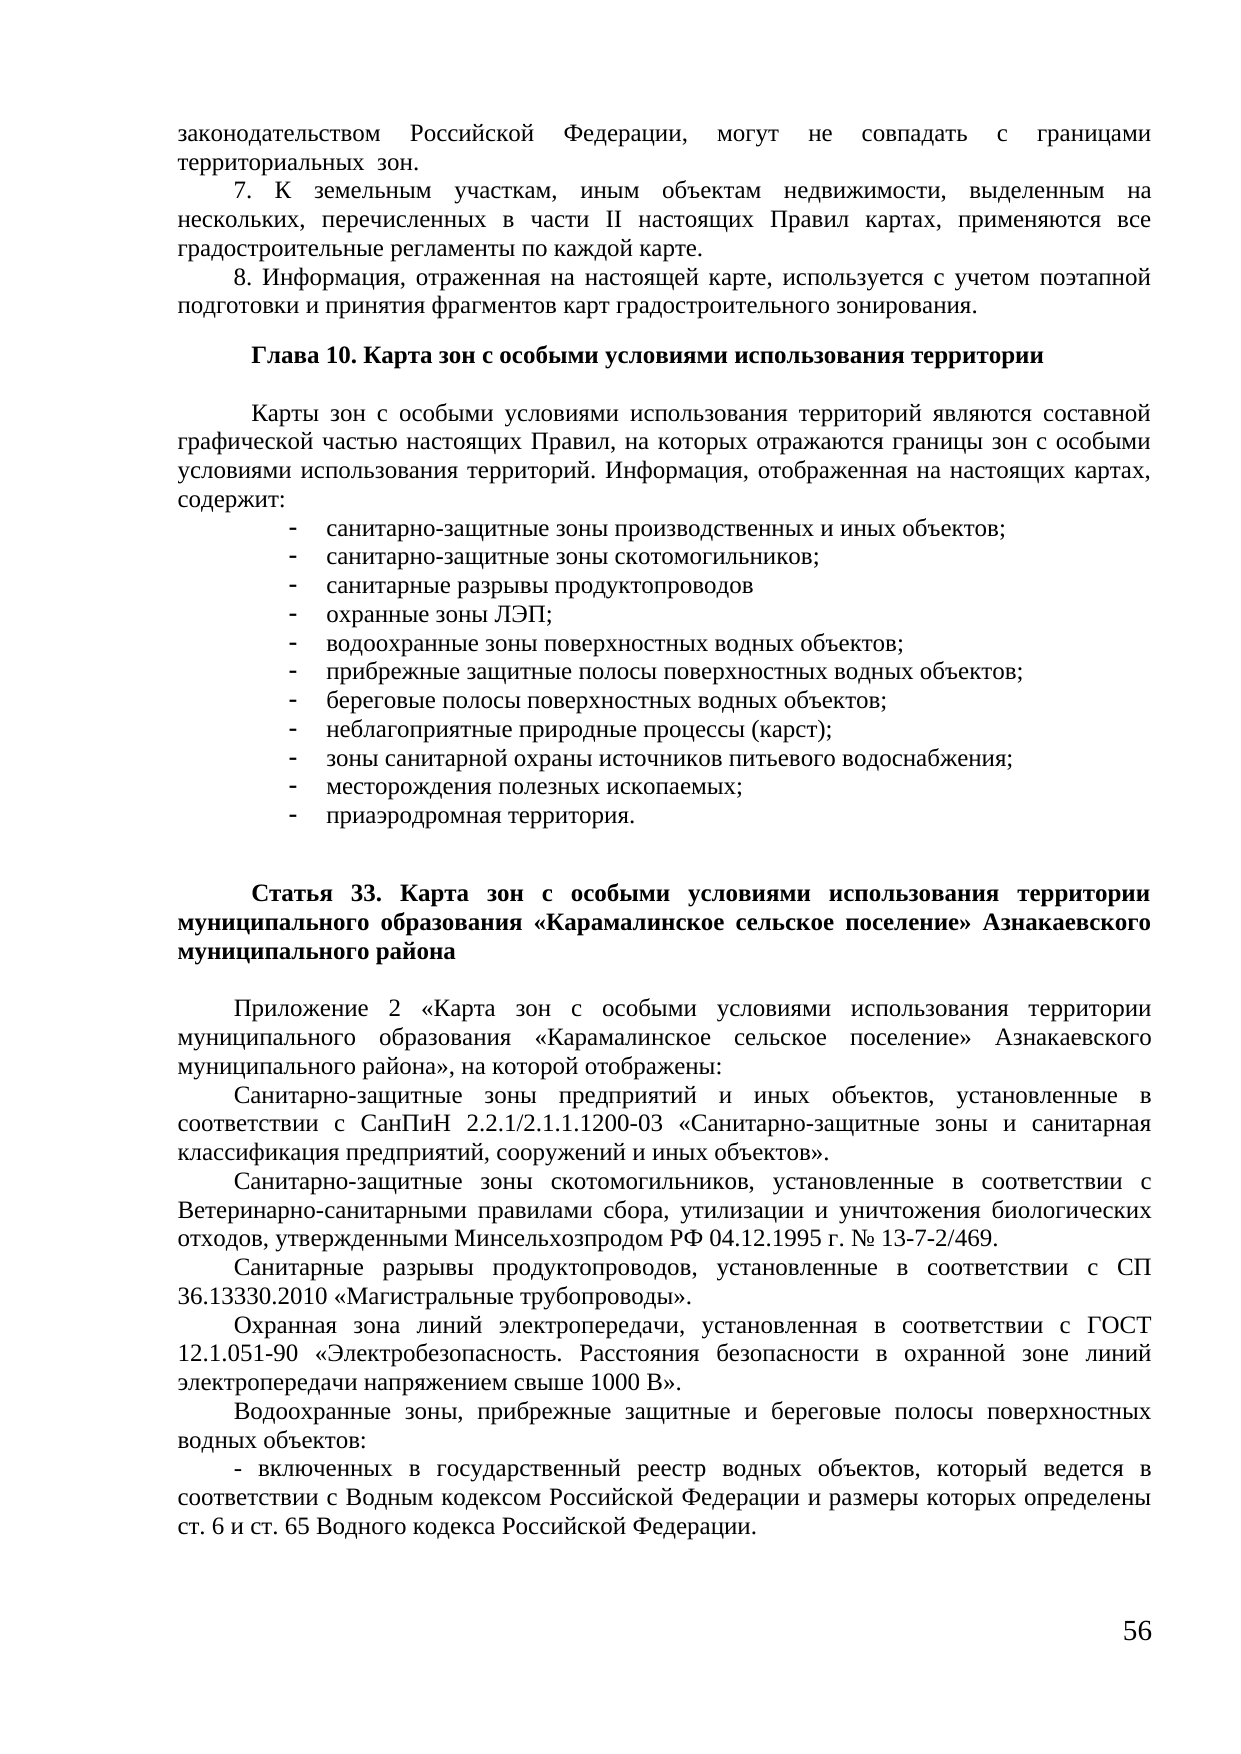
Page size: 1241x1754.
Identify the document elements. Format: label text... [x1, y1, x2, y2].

text Глава 10. Карта зон с особыми условиями использования территории [177, 340, 1152, 369]
list неблагоприятные природные процессы (карст); [288, 714, 1152, 743]
text Санитарно-защитные зоны предприятий и иных объектов, установленные в соответствии с СанПиН 2.2.1/2.1.1.1200-03 «Санитарно-защитные зоны и санитарная классификация предприятий, сооружений и иных объектов». [177, 1080, 1152, 1166]
list береговые полосы поверхностных водных объектов; [288, 685, 1152, 714]
text Статья 33. Карта зон с особыми условиями использования территории муниципального образования «Карамалинское сельское поселение» Азнакаевского муниципального района [177, 878, 1152, 965]
list санитарные разрывы продуктопроводов [288, 570, 1152, 599]
list месторождения полезных ископаемых; [288, 771, 1152, 800]
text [177, 118, 1152, 176]
text Санитарно-защитные зоны скотомогильников, установленные в соответствии с Ветеринарно-санитарными правилами сбора, утилизации и уничтожения биологических отходов, утвержденными Минсельхозпродом РФ 04.12.1995 г. № 13-7-2/469. [177, 1166, 1152, 1252]
text Приложение 2 «Карта зон с особыми условиями использования территории муниципального образования «Карамалинское сельское поселение» Азнакаевского муниципального района», на которой отображены: [177, 993, 1152, 1080]
text 8. Информация, отраженная на настоящей карте, используется с учетом поэтапной подготовки и принятия фрагментов карт градостроительного зонирования. [177, 262, 1152, 319]
list санитарно-защитные зоны скотомогильников; [288, 541, 1152, 570]
text Санитарные разрывы продуктопроводов, установленные в соответствии с СП 36.13330.2010 «Магистральные трубопроводы». [177, 1252, 1152, 1310]
list санитарно-защитные зоны производственных и иных объектов; [288, 513, 1152, 541]
list зоны санитарной охраны источников питьевого водоснабжения; [288, 743, 1152, 771]
text 7. К земельным участкам, иным объектам недвижимости, выделенным на нескольких, перечисленных в части II настоящих Правил картах, применяются все градостроительные регламенты по каждой карте. [177, 176, 1152, 262]
text Водоохранные зоны, прибрежные защитные и береговые полосы поверхностных водных объектов: [177, 1396, 1152, 1453]
text Карты зон с особыми условиями использования территорий являются составной графической частью настоящих Правил, на которых отражаются границы зон с особыми условиями использования территорий. Информация, отображенная на настоящих картах, содержит: [177, 398, 1152, 513]
text - включенных в государственный реестр водных объектов, который ведется в соответствии с Водным кодексом Российской Федерации и размеры которых определены ст. 6 и ст. 65 Водного кодекса Российской Федерации. [177, 1453, 1152, 1540]
list водоохранные зоны поверхностных водных объектов; [288, 628, 1152, 656]
text Охранная зона линий электропередачи, установленная в соответствии с ГОСТ 12.1.051-90 «Электробезопасность. Расстояния безопасности в охранной зоне линий электропередачи напряжением свыше 1000 В». [177, 1310, 1152, 1396]
list прибрежные защитные полосы поверхностных водных объектов; [288, 656, 1152, 685]
list приаэродромная территория. [288, 800, 1152, 829]
list охранные зоны ЛЭП; [288, 599, 1152, 628]
